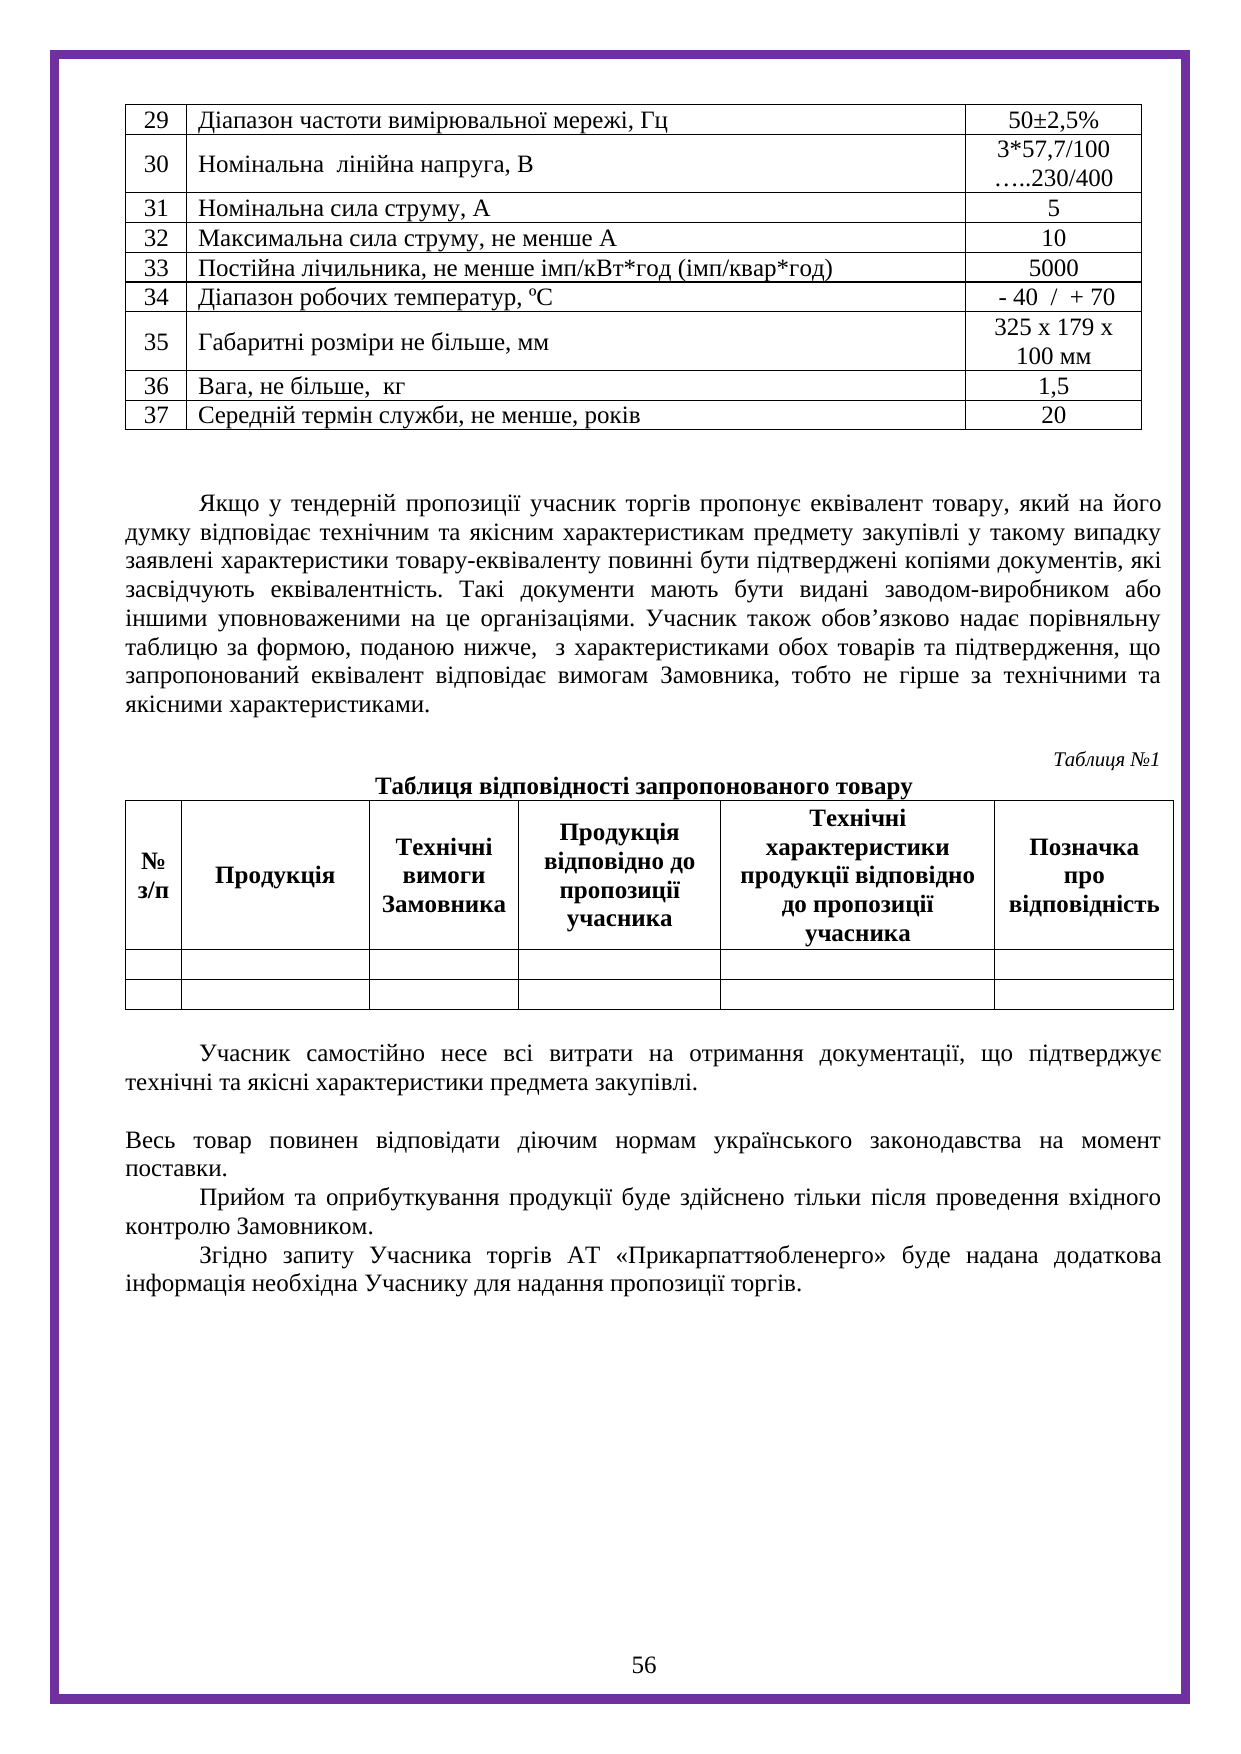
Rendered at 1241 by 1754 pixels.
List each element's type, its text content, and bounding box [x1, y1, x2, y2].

table_cell Номінальна лінійна напруга, В [187, 135, 965, 192]
table_cell 33 [126, 253, 186, 281]
table_cell Діапазон частоти вимірювальної мережі, Гц [187, 105, 965, 133]
table_cell Постійна лічильника, не менше імп/кВт*год (імп/квар*год) [187, 253, 965, 281]
table_cell Габаритні розміри не більше, мм [187, 312, 965, 370]
table_cell 32 [126, 223, 186, 252]
text Учасник самостійно несе всі витрати на отримання документації, що підтверджує технічні та якісні характеристики предмета закупівлі. [125, 1038, 1162, 1096]
table_cell [182, 950, 369, 979]
table_cell [519, 980, 720, 1009]
table_cell [370, 980, 518, 1009]
table_cell 10 [966, 223, 1141, 252]
table_cell [995, 980, 1173, 1009]
text Згідно запиту Учасника торгів АТ «Прикарпаттяобленерго» буде надана додаткова інформація необхідна Учаснику для надання пропозиції торгів. [125, 1240, 1162, 1297]
table_cell Номінальна сила струму, А [187, 193, 965, 222]
table_cell 1,5 [966, 371, 1141, 399]
table_cell [126, 980, 181, 1009]
table_header Позначка про відповідність [995, 801, 1173, 949]
table_cell [721, 980, 994, 1009]
table_cell [370, 950, 518, 979]
text Якщо у тендерній пропозиції учасник торгів пропонує еквівалент товару, який на його думку відповідає технічним та якісним характеристикам предмету закупівлі у такому випадку заявлені характеристики товару-еквіваленту повинні бути підтверджені копіями документів, які засвідчують еквівалентність. Такі документи мають бути видані заводом-виробником або іншими уповноваженими на це організаціями. Учасник також обов’язково надає порівняльну таблицю за формою, поданою нижче, з характеристиками обох товарів та підтвердження, що запропонований еквівалент відповідає вимогам Замовника, тобто не гірше за технічними та якісними характеристиками. [125, 488, 1162, 718]
table_cell 29 [126, 105, 186, 133]
table_cell Вага, не більше, кг [187, 371, 965, 399]
table_cell 30 [126, 135, 186, 192]
text Таблиця відповідності запропонованого товару [125, 771, 1162, 799]
table_header Продукція [182, 801, 369, 949]
table_cell Середній термін служби, не менше, років [187, 401, 965, 429]
table_cell 20 [966, 401, 1141, 429]
table_cell 31 [126, 193, 186, 222]
table_cell 35 [126, 312, 186, 370]
table_cell [519, 950, 720, 979]
text Весь товар повинен відповідати діючим нормам українського законодавства на момент поставки. [125, 1125, 1162, 1182]
table_cell 50±2,5% [966, 105, 1141, 133]
text Прийом та оприбуткування продукції буде здійснено тільки після проведення вхідного контролю Замовником. [125, 1182, 1162, 1240]
table_header Технічні характеристики продукції відповідно до пропозиції учасника [721, 801, 994, 949]
table_cell 325 x 179 x 100 мм [966, 312, 1141, 370]
table_cell 3*57,7/100 …..230/400 [966, 135, 1141, 192]
table_header № з/п [126, 801, 181, 949]
table_cell Максимальна сила струму, не менше А [187, 223, 965, 252]
table_cell 36 [126, 371, 186, 399]
table_cell 5 [966, 193, 1141, 222]
table_cell [182, 980, 369, 1009]
table_cell Діапазон робочих температур, ºС [187, 283, 965, 311]
table_header Технічні вимоги Замовника [370, 801, 518, 949]
table_cell 5000 [966, 253, 1141, 281]
table_cell 34 [126, 283, 186, 311]
table_cell 37 [126, 401, 186, 429]
table_cell [126, 950, 181, 979]
table_cell - 40 / + 70 [966, 283, 1141, 311]
text Таблиця №1 [125, 747, 1162, 771]
table_cell [995, 950, 1173, 979]
table_cell [721, 950, 994, 979]
table_header Продукція відповідно до пропозиції учасника [519, 801, 720, 949]
